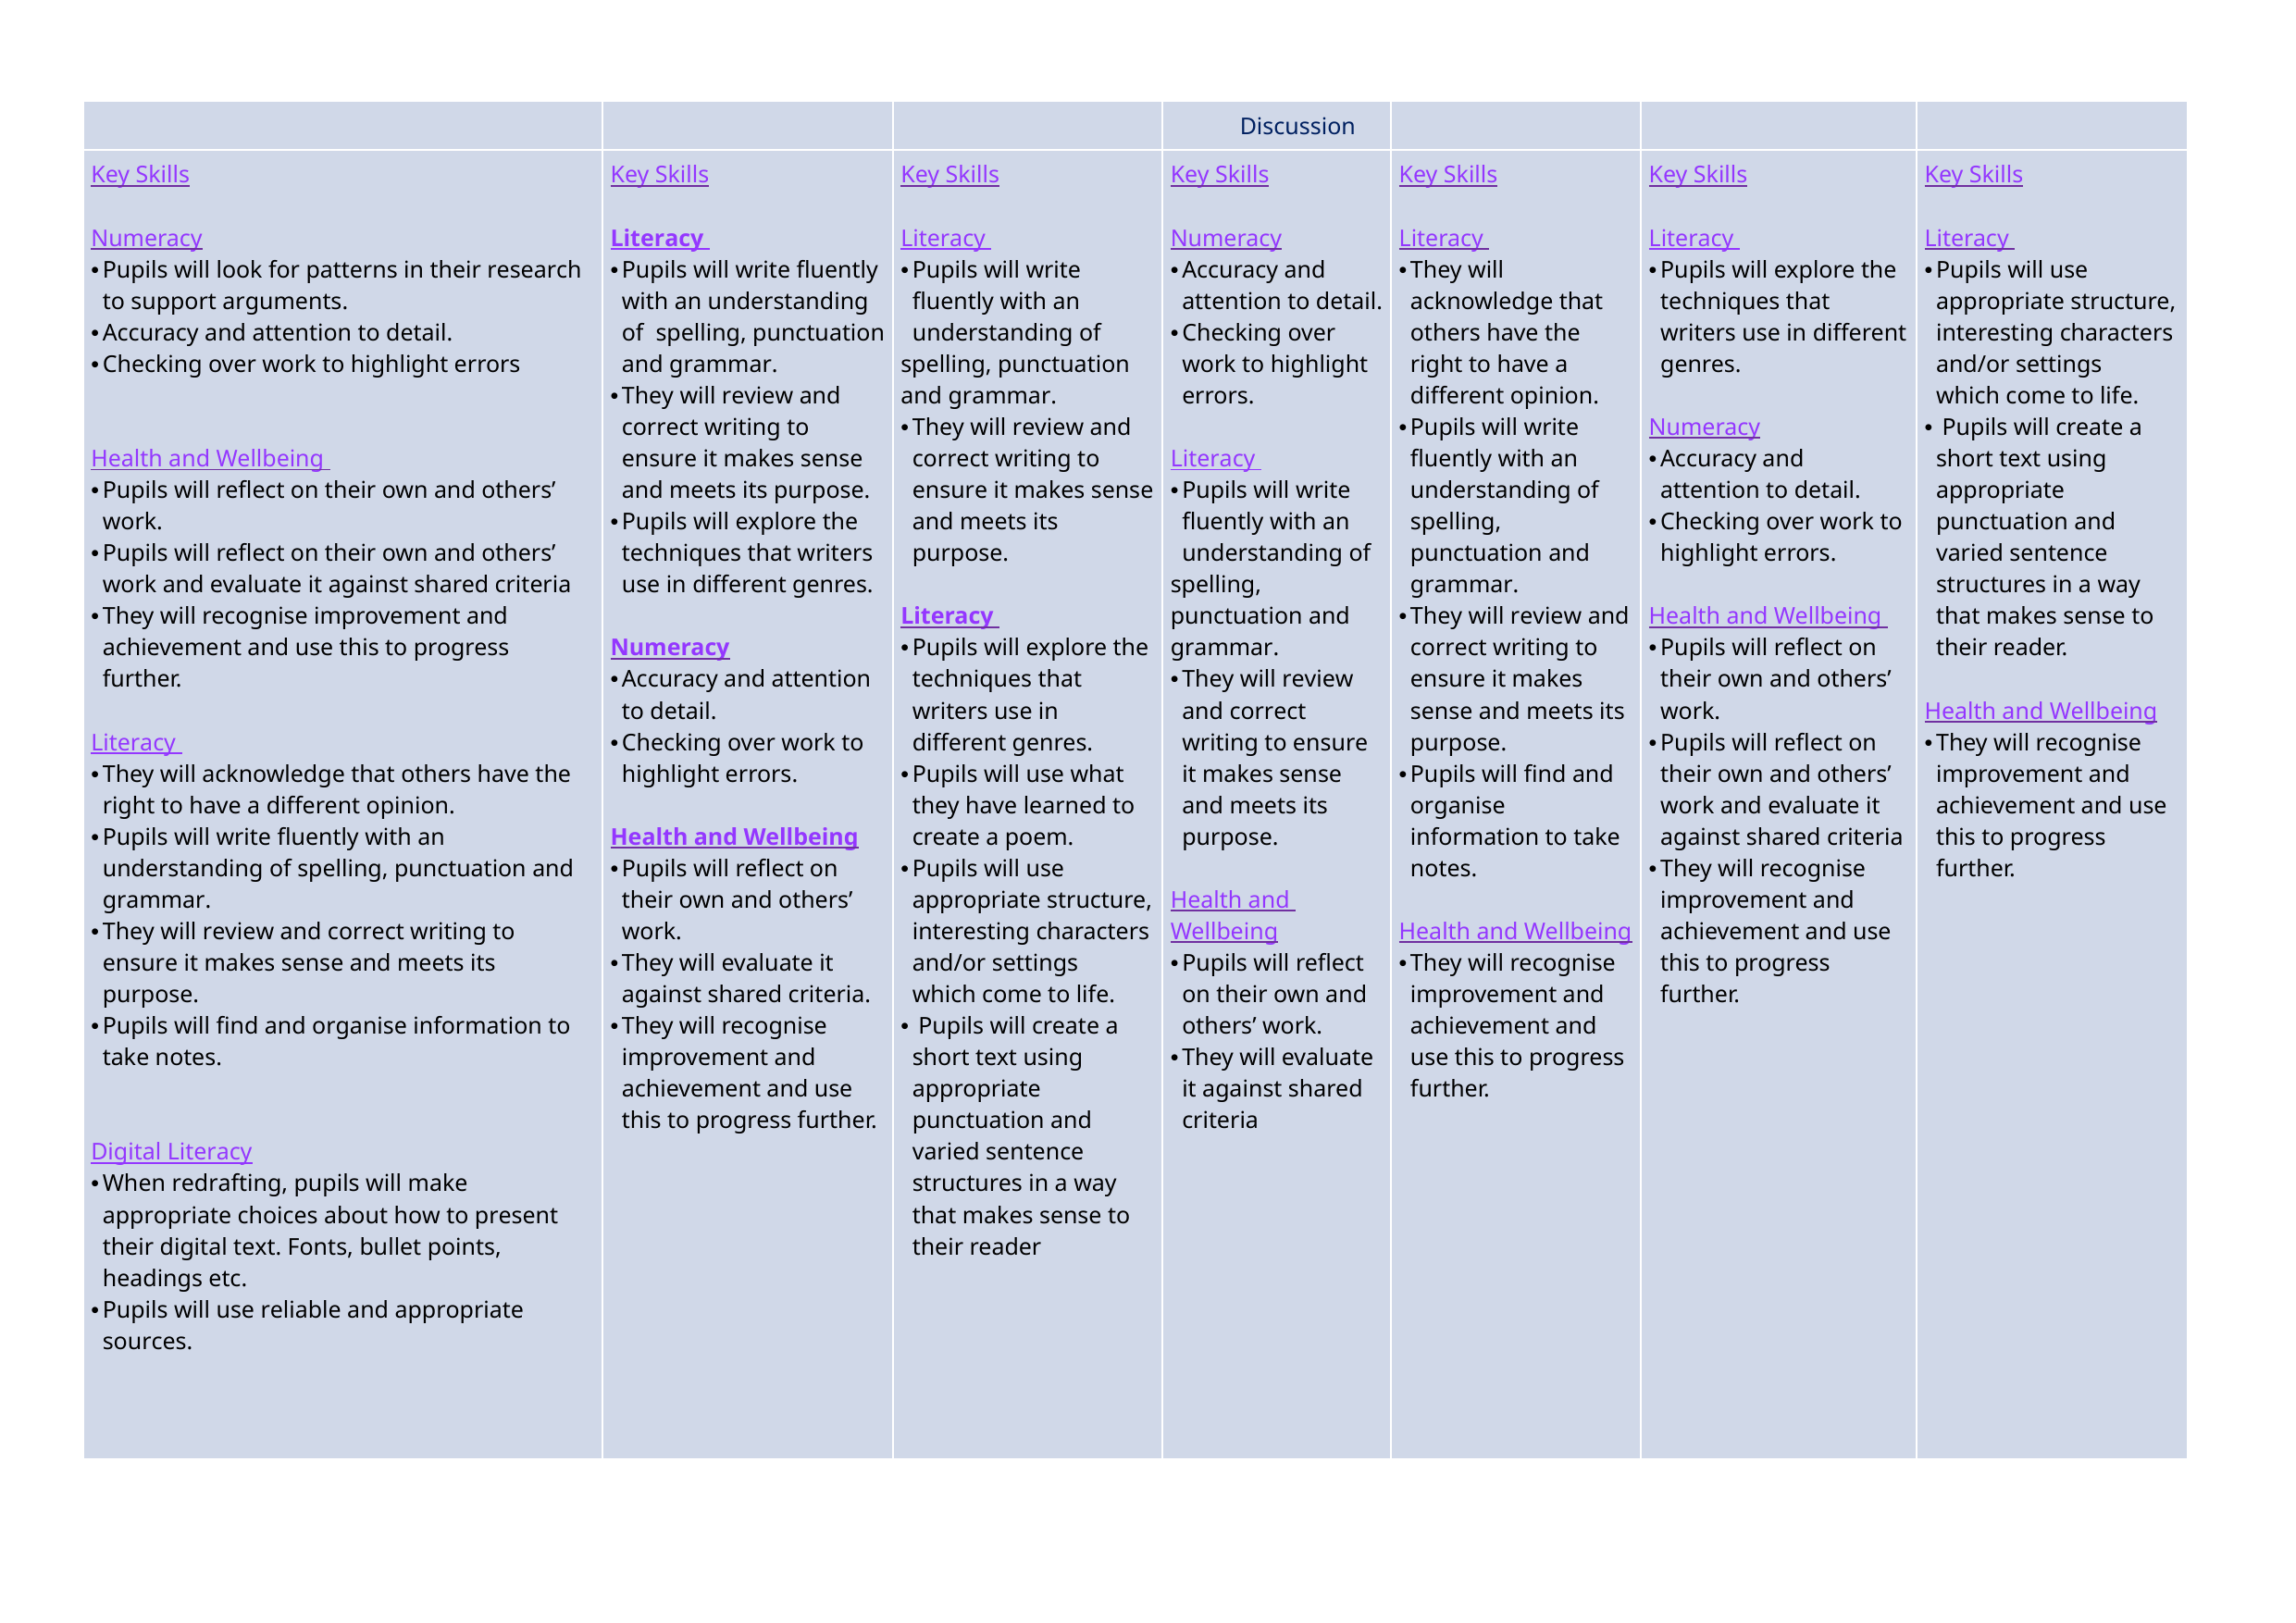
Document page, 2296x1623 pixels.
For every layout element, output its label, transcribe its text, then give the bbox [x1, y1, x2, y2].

table_cell Key Skills Literacy Pupils will explore the techniques that writers use in different genres. Numeracy Accuracy and attention to detail. Checking over work to highlight errors. Health and Wellbeing Pupils will reflect on their own and others’ work. Pupils will reflect on their own and others’ work and evaluate it against shared criteria They will recognise improvement and achievement and use this to progress further. [1642, 151, 1916, 1458]
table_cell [894, 102, 1161, 149]
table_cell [1163, 102, 1390, 149]
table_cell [603, 102, 892, 149]
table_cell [1642, 102, 1916, 149]
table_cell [1917, 102, 2187, 149]
table_cell Key Skills Numeracy Accuracy and attention to detail. Checking over work to highlight errors. Literacy Pupils will write fluently with an understanding of spelling, punctuation and grammar. They will review and correct writing to ensure it makes sense and meets its purpose. Health and Wellbeing Pupils will reflect on their own and others’ work. They will evaluate it against shared criteria [1163, 151, 1390, 1458]
table_cell Key Skills Literacy Pupils will use appropriate structure, interesting characters and/or settings which come to life. Pupils will create a short text using appropriate punctuation and varied sentence structures in a way that makes sense to their reader. Health and Wellbeing They will recognise improvement and achievement and use this to progress further. [1917, 151, 2187, 1458]
table_cell Key Skills Literacy Pupils will write fluently with an understanding of spelling, punctuation and grammar. They will review and correct writing to ensure it makes sense and meets its purpose. Literacy Pupils will explore the techniques that writers use in different genres. Pupils will use what they have learned to create a poem. Pupils will use appropriate structure, interesting characters and/or settings which come to life. Pupils will create a short text using appropriate punctuation and varied sentence structures in a way that makes sense to their reader [894, 151, 1161, 1458]
table_cell Key Skills Literacy They will acknowledge that others have the right to have a different opinion. Pupils will write fluently with an understanding of spelling, punctuation and grammar. They will review and correct writing to ensure it makes sense and meets its purpose. Pupils will find and organise information to take notes. Health and Wellbeing They will recognise improvement and achievement and use this to progress further. [1392, 151, 1640, 1458]
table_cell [84, 102, 602, 149]
table_cell Key Skills Literacy Pupils will write fluently with an understanding of spelling, punctuation and grammar. They will review and correct writing to ensure it makes sense and meets its purpose. Pupils will explore the techniques that writers use in different genres. Numeracy Accuracy and attention to detail. Checking over work to highlight errors. Health and Wellbeing Pupils will reflect on their own and others’ work. They will evaluate it against shared criteria. They will recognise improvement and achievement and use this to progress further. [603, 151, 892, 1458]
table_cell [1392, 102, 1640, 149]
table_cell Key Skills Numeracy Pupils will look for patterns in their research to support arguments. Accuracy and attention to detail. Checking over work to highlight errors Health and Wellbeing Pupils will reflect on their own and others’ work. Pupils will reflect on their own and others’ work and evaluate it against shared criteria They will recognise improvement and achievement and use this to progress further. Literacy They will acknowledge that others have the right to have a different opinion. Pupils will write fluently with an understanding of spelling, punctuation and grammar. They will review and correct writing to ensure it makes sense and meets its purpose. Pupils will find and organise information to take notes. Digital Literacy When redrafting, pupils will make appropriate choices about how to present their digital text. Fonts, bullet points, headings etc. Pupils will use reliable and appropriate sources. [84, 151, 602, 1458]
